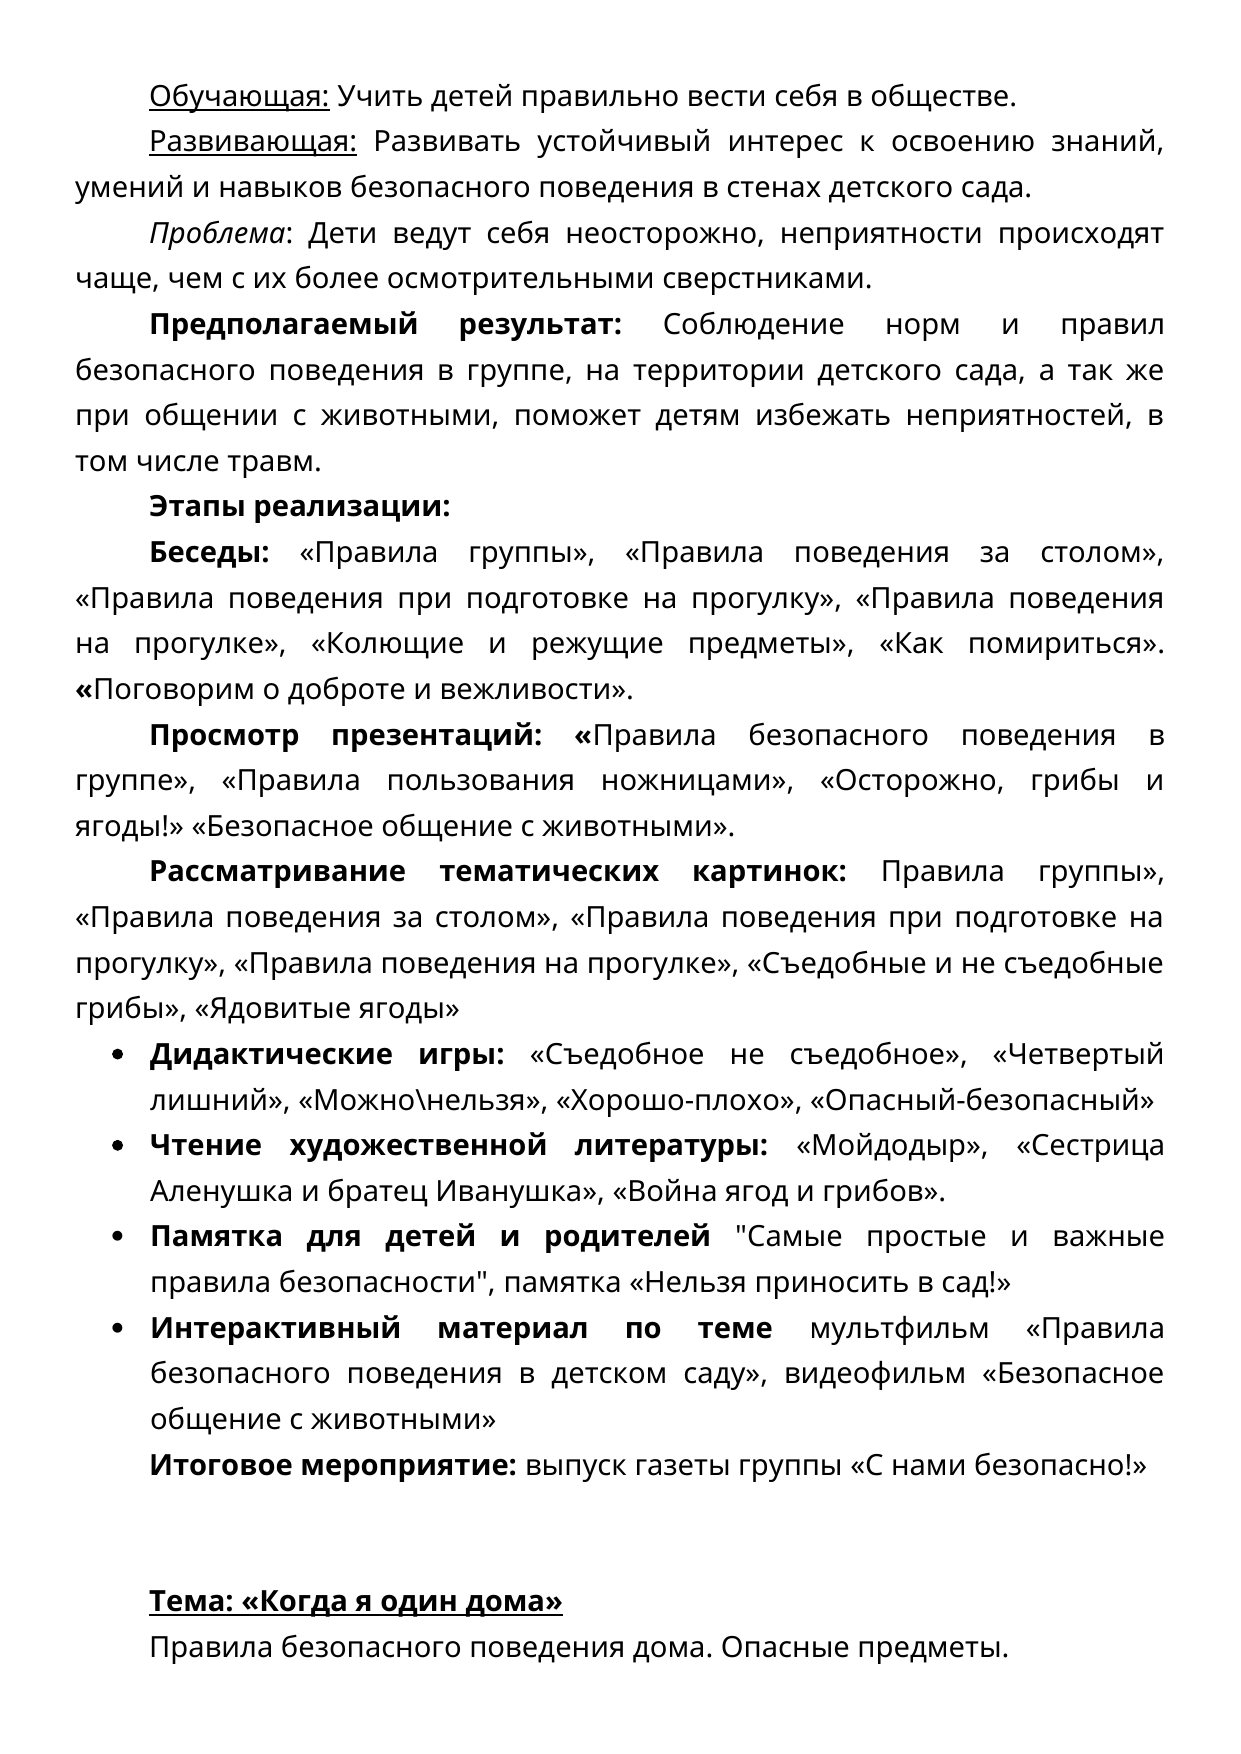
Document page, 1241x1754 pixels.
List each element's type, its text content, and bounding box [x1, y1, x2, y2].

list Интерактивный материал по теме мультфильм «Правила безопасного поведения в детском саду», видеофильм «Безопасное общение с животными» [112, 1307, 1165, 1438]
list Чтение художественной литературы: «Мойдодыр», «Сестрица Аленушка и братец Иванушка», «Война ягод и грибов». [112, 1124, 1165, 1210]
text Тема: «Когда я один дома» [75, 1581, 1165, 1620]
text Итоговое мероприятие: выпуск газеты группы «С нами безопасно!» [75, 1444, 1165, 1483]
list Памятка для детей и родителей "Самые простые и важные правила безопасности", памятка «Нельзя приносить в сад!» [112, 1216, 1165, 1301]
text Проблема: Дети ведут себя неосторожно, неприятности происходят чаще, чем с их более осмотрительными сверстниками. [75, 212, 1165, 297]
text Просмотр презентаций: «Правила безопасного поведения в группе», «Правила пользования ножницами», «Осторожно, грибы и ягоды!» «Безопасное общение с животными». [75, 714, 1165, 845]
text Беседы: «Правила группы», «Правила поведения за столом», «Правила поведения при подготовке на прогулку», «Правила поведения на прогулке», «Колющие и режущие предметы», «Как помириться». «Поговорим о доброте и вежливости». [75, 531, 1165, 708]
list Дидактические игры: «Съедобное не съедобное», «Четвертый лишний», «Можно\нельзя», «Хорошо-плохо», «Опасный-безопасный» [112, 1033, 1165, 1118]
text Обучающая: Учить детей правильно вести себя в обществе. [75, 75, 1165, 115]
text Рассматривание тематических картинок: Правила группы», «Правила поведения за столом», «Правила поведения при подготовке на прогулку», «Правила поведения на прогулке», «Съедобные и не съедобные грибы», «Ядовитые ягоды» [75, 851, 1165, 1027]
text Правила безопасного поведения дома. Опасные предметы. [75, 1626, 1165, 1666]
text Этапы реализации: [75, 486, 1165, 525]
text Развивающая: Развивать устойчивый интерес к освоению знаний, умений и навыков безопасного поведения в стенах детского сада. [75, 121, 1165, 206]
text Предполагаемый результат: Соблюдение норм и правил безопасного поведения в группе, на территории детского сада, а так же при общении с животными, поможет детям избежать неприятностей, в том числе травм. [75, 303, 1165, 480]
